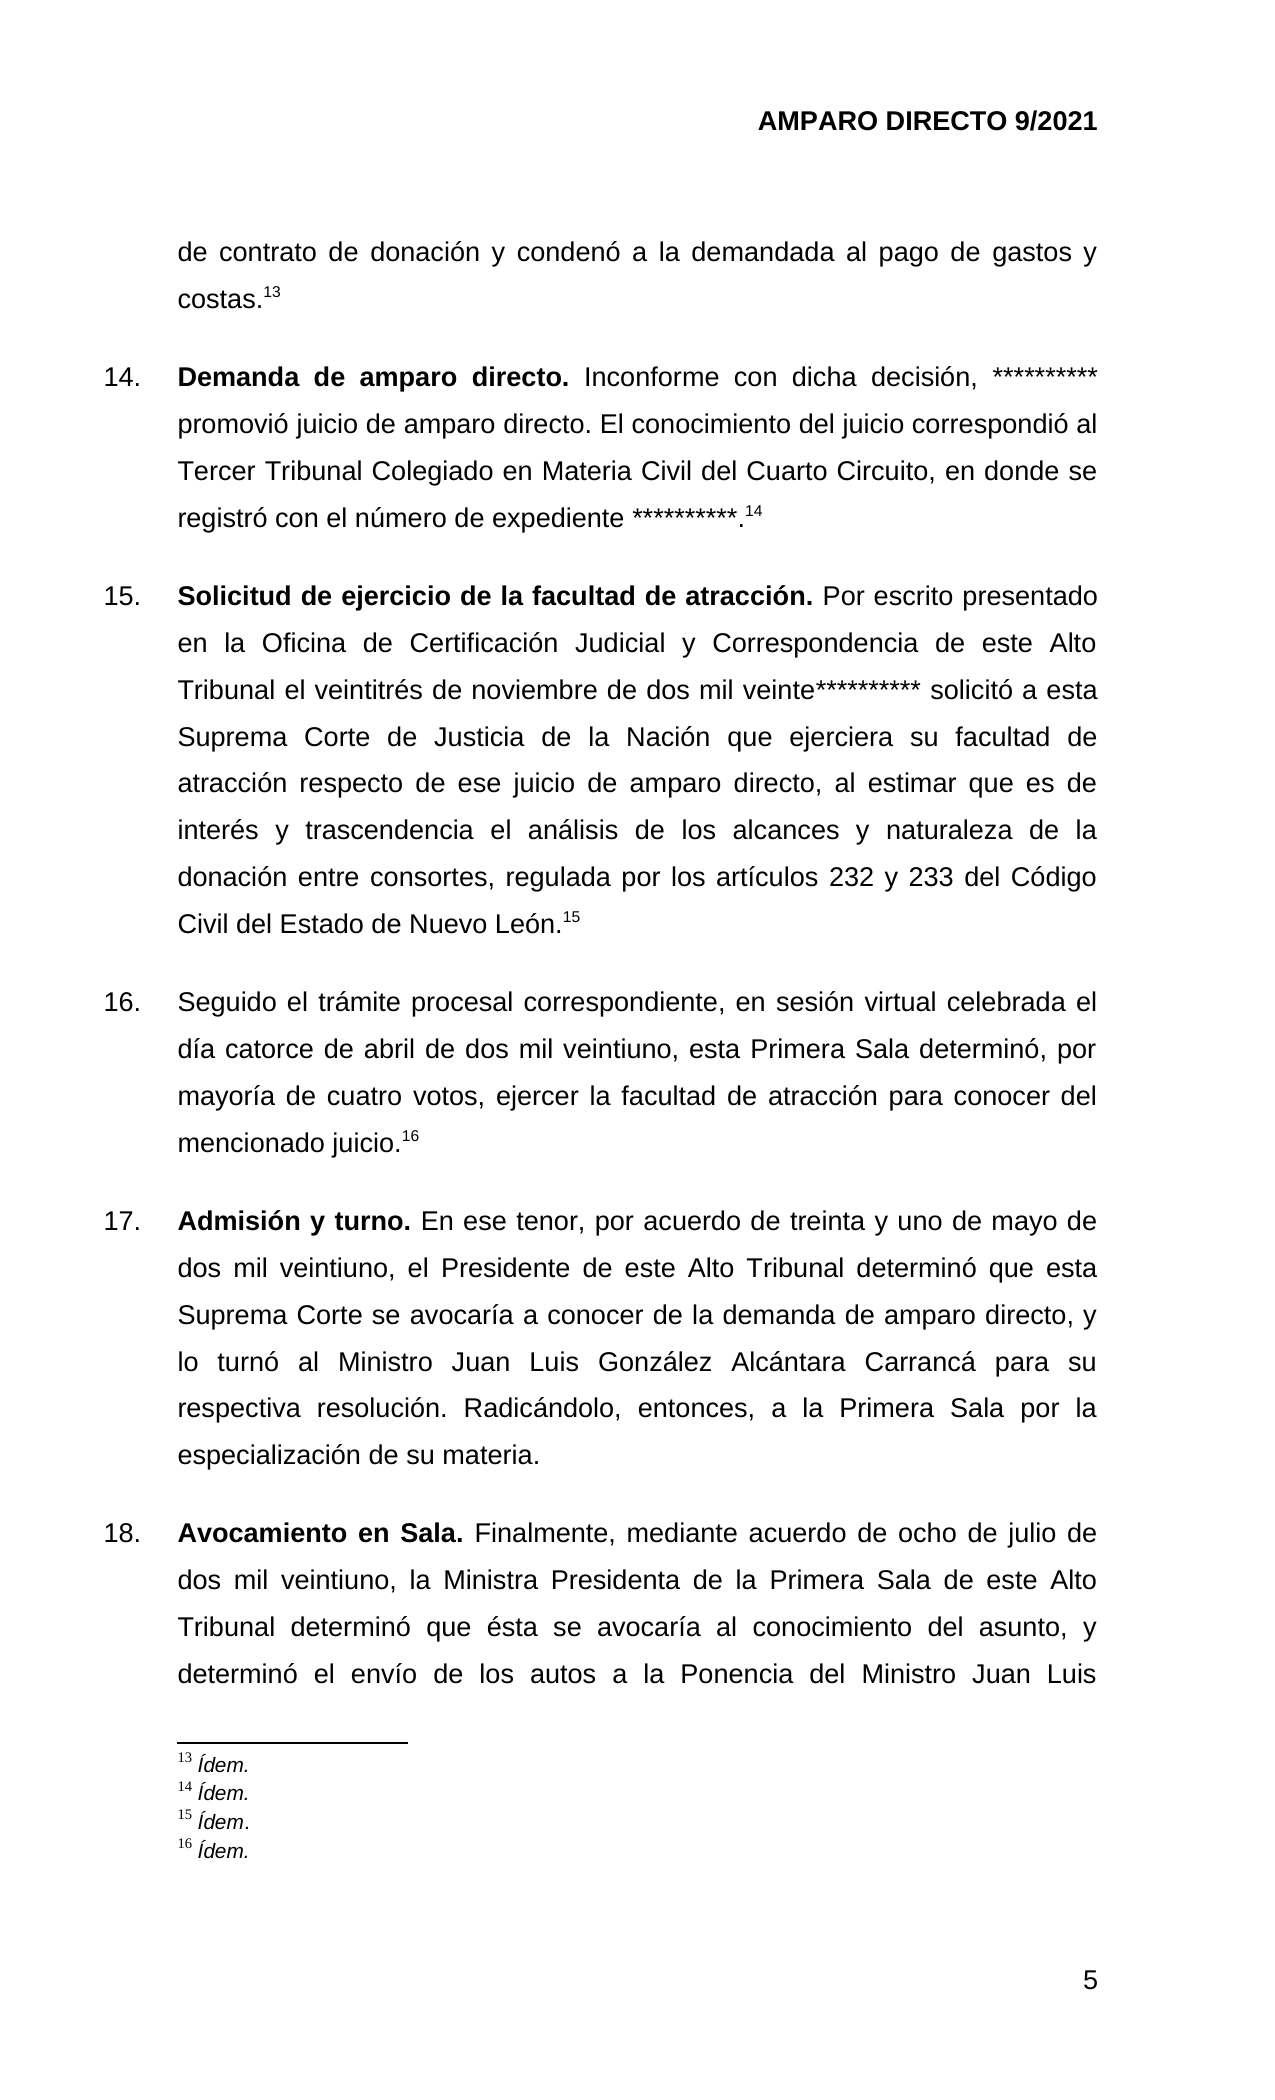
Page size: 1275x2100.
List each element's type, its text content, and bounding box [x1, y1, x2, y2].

list Seguido el trámite procesal correspondiente, en sesión virtual celebrada el día catorce de abril de dos mil veintiuno, esta Primera Sala determinó, por mayoría de cuatro votos, ejercer la facultad de atracción para conocer del mencionado juicio. [103, 986, 1098, 1158]
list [103, 1517, 1098, 1689]
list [103, 236, 1098, 314]
list Demanda de amparo directo. Inconforme con dicha decisión, ********** promovió juicio de amparo directo. El conocimiento del juicio correspondió al Tercer Tribunal Colegiado en Materia Civil del Cuarto Circuito, en donde se registró con el número de expediente **********. [103, 361, 1098, 533]
list Admisión y turno. En ese tenor, por acuerdo de treinta y uno de mayo de dos mil veintiuno, el Presidente de este Alto Tribunal determinó que esta Suprema Corte se avocaría a conocer de la demanda de amparo directo, y lo turnó al Ministro Juan Luis González Alcántara Carrancá para su respectiva resolución. Radicándolo, entonces, a la Primera Sala por la especialización de su materia. [103, 1205, 1098, 1471]
list Solicitud de ejercicio de la facultad de atracción. Por escrito presentado en la Oficina de Certificación Judicial y Correspondencia de este Alto Tribunal el veintitrés de noviembre de dos mil veinte********** solicitó a esta Suprema Corte de Justicia de la Nación que ejerciera su facultad de atracción respecto de ese juicio de amparo directo, al estimar que es de interés y trascendencia el análisis de los alcances y naturaleza de la donación entre consortes, regulada por los artículos 232 y 233 del Código Civil del Estado de Nuevo León. [103, 580, 1098, 939]
